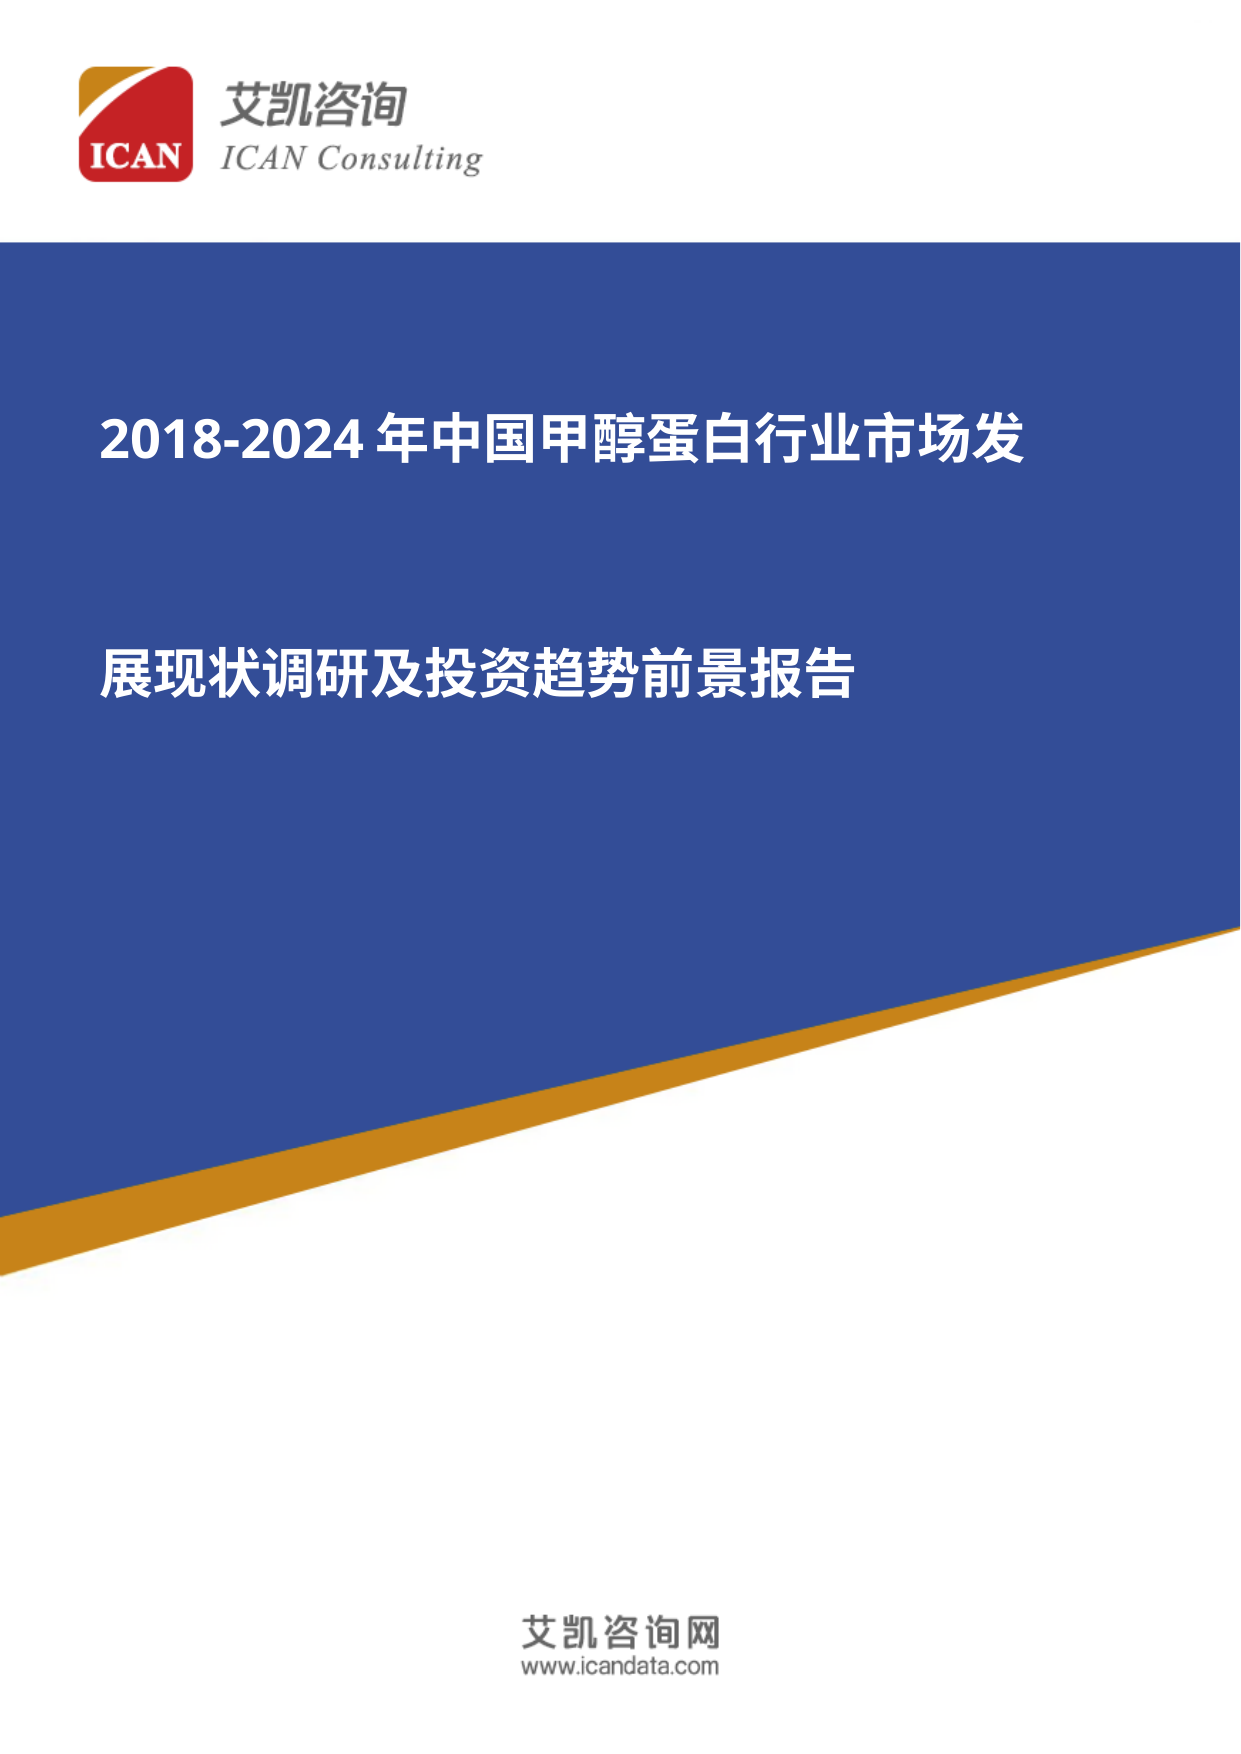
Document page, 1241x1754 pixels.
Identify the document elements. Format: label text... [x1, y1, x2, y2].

picture [0, 5, 1241, 1754]
subtitle 2018-2024年中国甲醇蛋白行业市场发展现状调研及投资趋势前景报告 [99, 386, 1053, 718]
